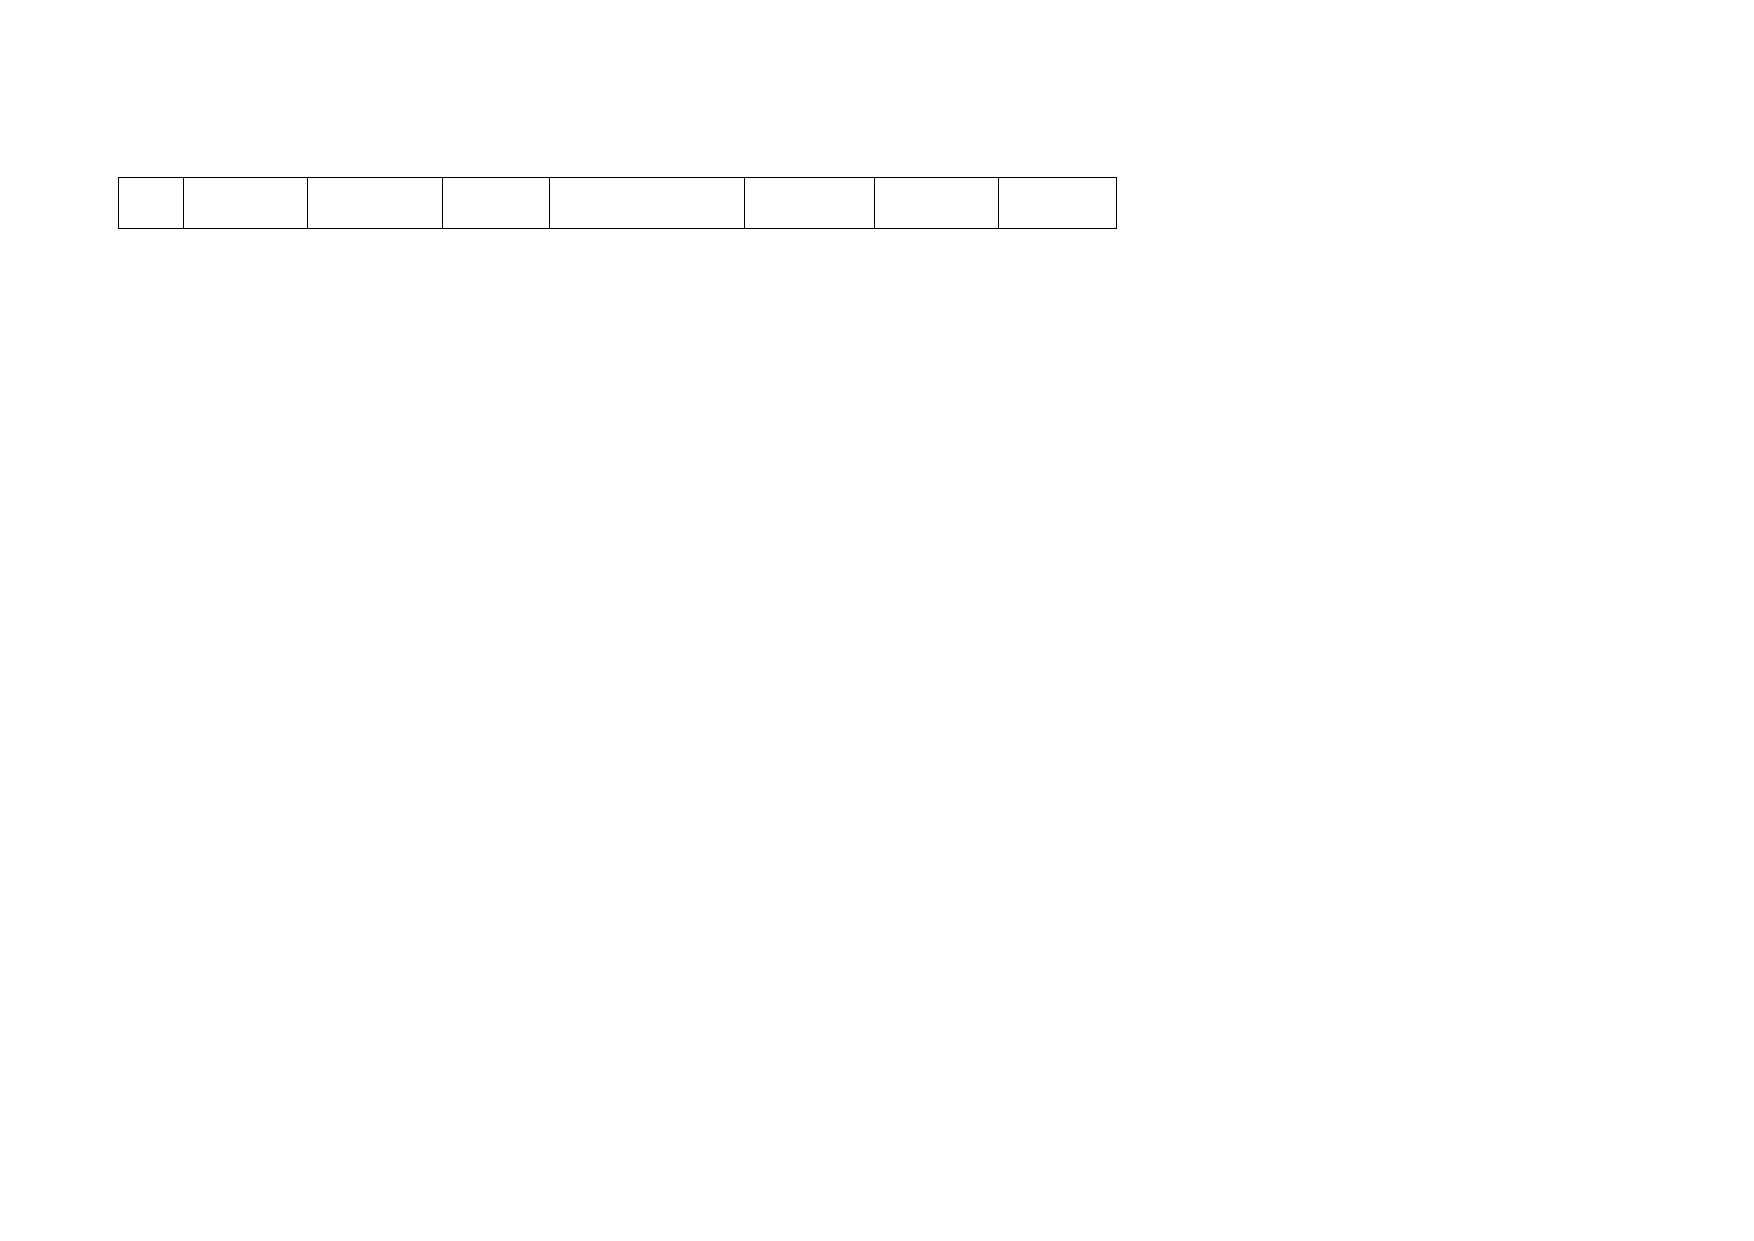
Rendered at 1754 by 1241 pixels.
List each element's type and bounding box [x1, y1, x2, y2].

table_cell [875, 178, 998, 227]
table_cell [550, 178, 744, 227]
table_cell [308, 178, 442, 227]
table_cell [999, 178, 1116, 227]
table_cell [443, 178, 549, 227]
table_cell [119, 178, 183, 227]
table_cell [745, 178, 874, 227]
table_cell [184, 178, 307, 227]
